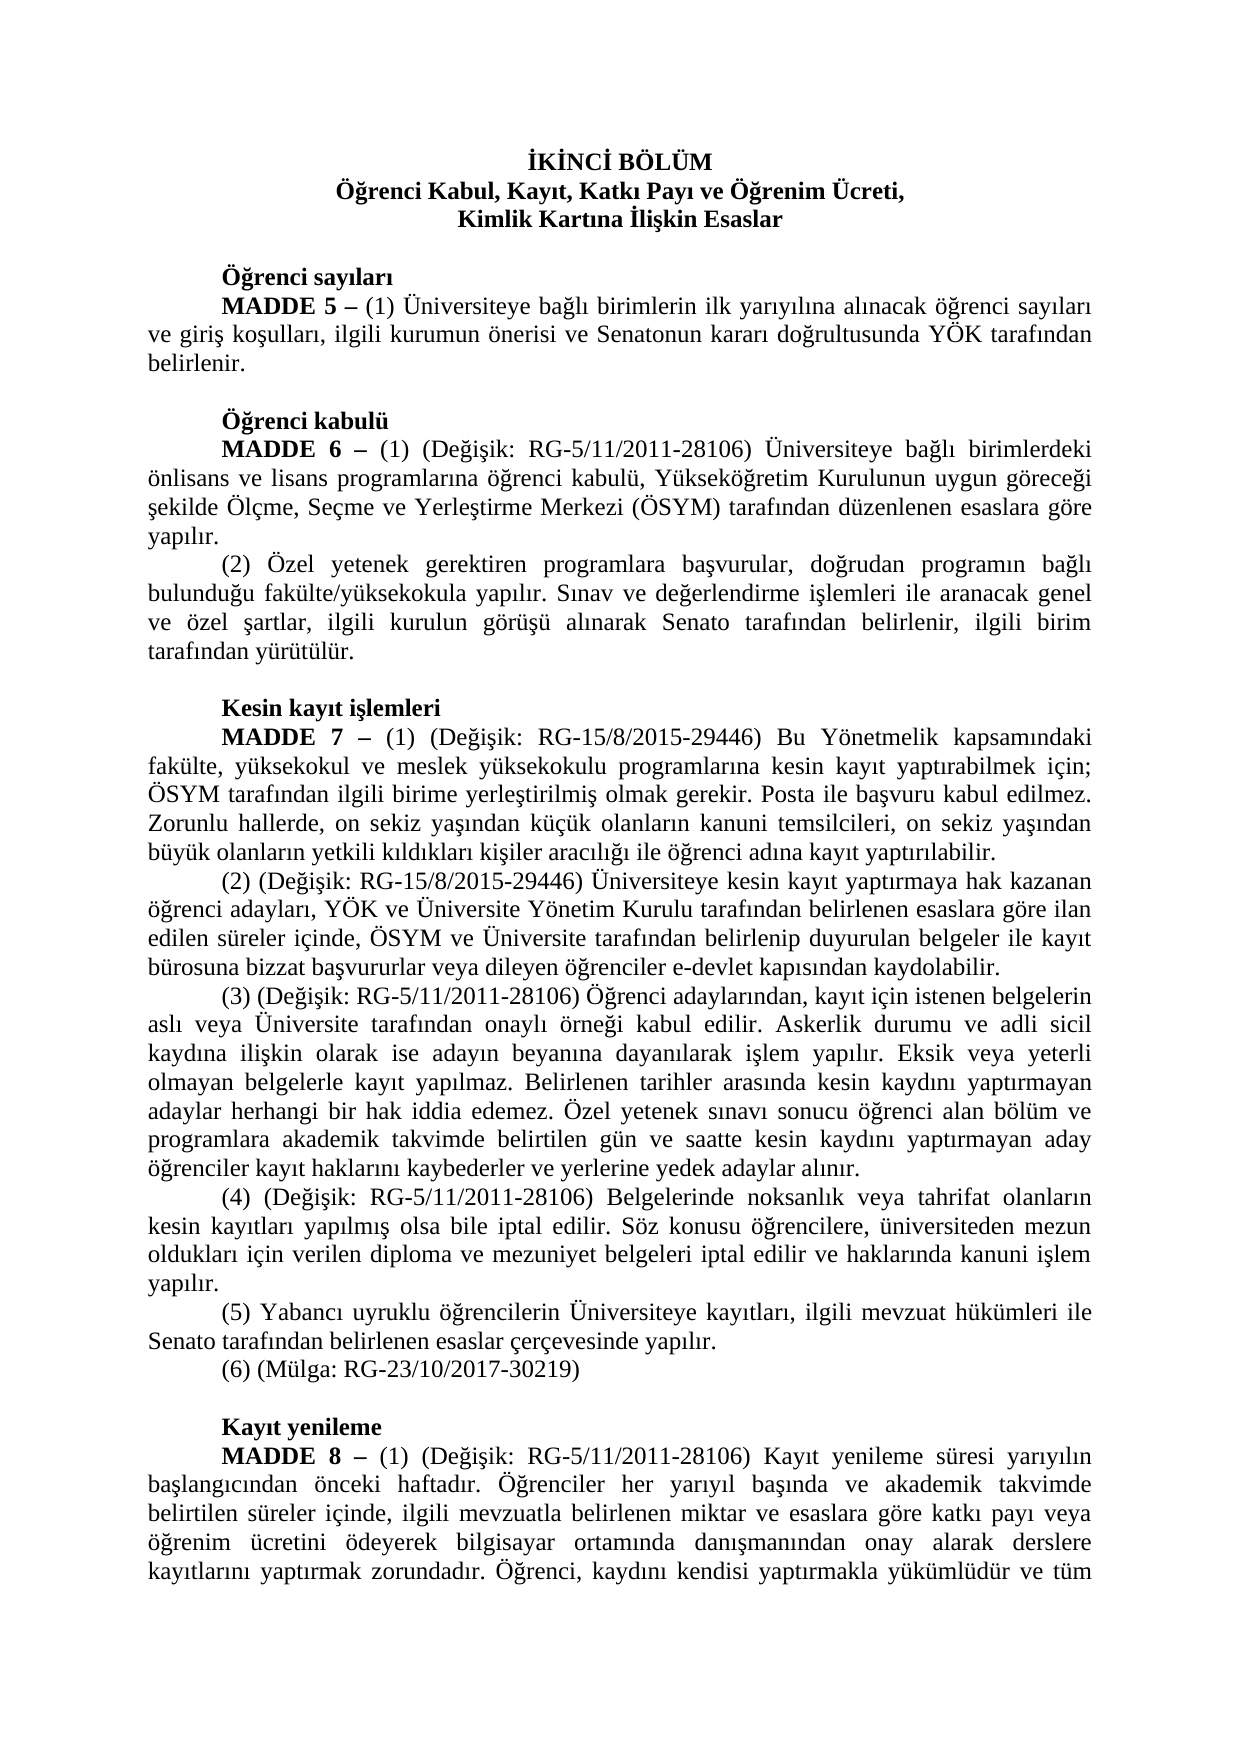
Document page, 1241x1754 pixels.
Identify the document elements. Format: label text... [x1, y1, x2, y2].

text MADDE 5 – (1) Üniversiteye bağlı birimlerin ilk yarıyılına alınacak öğrenci sayıları ve giriş koşulları, ilgili kurumun önerisi ve Senatonun kararı doğrultusunda YÖK tarafından belirlenir. [148, 291, 1093, 377]
text MADDE 6 – (1) (Değişik: RG-5/11/2011-28106) Üniversiteye bağlı birimlerdeki önlisans ve lisans programlarına öğrenci kabulü, Yükseköğretim Kurulunun uygun göreceği şekilde Ölçme, Seçme ve Yerleştirme Merkezi (ÖSYM) tarafından düzenlenen esaslara göre yapılır. [148, 434, 1093, 549]
text Kimlik Kartına İlişkin Esaslar [148, 204, 1093, 233]
text (2) Özel yetenek gerektiren programlara başvurular, doğrudan programın bağlı bulunduğu fakülte/yüksekokula yapılır. Sınav ve değerlendirme işlemleri ile aranacak genel ve özel şartlar, ilgili kurulun görüşü alınarak Senato tarafından belirlenir, ilgili birim tarafından yürütülür. [148, 549, 1093, 664]
text Kayıt yenileme [148, 1412, 1093, 1441]
text (4) (Değişik: RG-5/11/2011-28106) Belgelerinde noksanlık veya tahrifat olanların kesin kayıtları yapılmış olsa bile iptal edilir. Söz konusu öğrencilere, üniversiteden mezun oldukları için verilen diploma ve mezuniyet belgeleri iptal edilir ve haklarında kanuni işlem yapılır. [148, 1182, 1093, 1297]
text MADDE 7 – (1) (Değişik: RG-15/8/2015-29446) Bu Yönetmelik kapsamındaki fakülte, yüksekokul ve meslek yüksekokulu programlarına kesin kayıt yaptırabilmek için; ÖSYM tarafından ilgili birime yerleştirilmiş olmak gerekir. Posta ile başvuru kabul edilmez. Zorunlu hallerde, on sekiz yaşından küçük olanların kanuni temsilcileri, on sekiz yaşından büyük olanların yetkili kıldıkları kişiler aracılığı ile öğrenci adına kayıt yaptırılabilir. [148, 722, 1093, 866]
text Kesin kayıt işlemleri [148, 693, 1093, 722]
text Öğrenci kabulü [148, 406, 1093, 434]
text (2) (Değişik: RG-15/8/2015-29446) Üniversiteye kesin kayıt yaptırmaya hak kazanan öğrenci adayları, YÖK ve Üniversite Yönetim Kurulu tarafından belirlenen esaslara göre ilan edilen süreler içinde, ÖSYM ve Üniversite tarafından belirlenip duyurulan belgeler ile kayıt bürosuna bizzat başvururlar veya dileyen öğrenciler e-devlet kapısından kaydolabilir. [148, 866, 1093, 981]
text (6) (Mülga: RG-23/10/2017-30219) [148, 1354, 1093, 1383]
text (3) (Değişik: RG-5/11/2011-28106) Öğrenci adaylarından, kayıt için istenen belgelerin aslı veya Üniversite tarafından onaylı örneği kabul edilir. Askerlik durumu ve adli sicil kaydına ilişkin olarak ise adayın beyanına dayanılarak işlem yapılır. Eksik veya yeterli olmayan belgelerle kayıt yapılmaz. Belirlenen tarihler arasında kesin kaydını yaptırmayan adaylar herhangi bir hak iddia edemez. Özel yetenek sınavı sonucu öğrenci alan bölüm ve programlara akademik takvimde belirtilen gün ve saatte kesin kaydını yaptırmayan aday öğrenciler kayıt haklarını kaybederler ve yerlerine yedek adaylar alınır. [148, 981, 1093, 1182]
text Öğrenci Kabul, Kayıt, Katkı Payı ve Öğrenim Ücreti, [148, 176, 1093, 204]
text Öğrenci sayıları [148, 262, 1093, 291]
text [148, 1441, 1093, 1584]
text (5) Yabancı uyruklu öğrencilerin Üniversiteye kayıtları, ilgili mevzuat hükümleri ile Senato tarafından belirlenen esaslar çerçevesinde yapılır. [148, 1297, 1093, 1354]
text İKİNCİ BÖLÜM [148, 147, 1093, 176]
